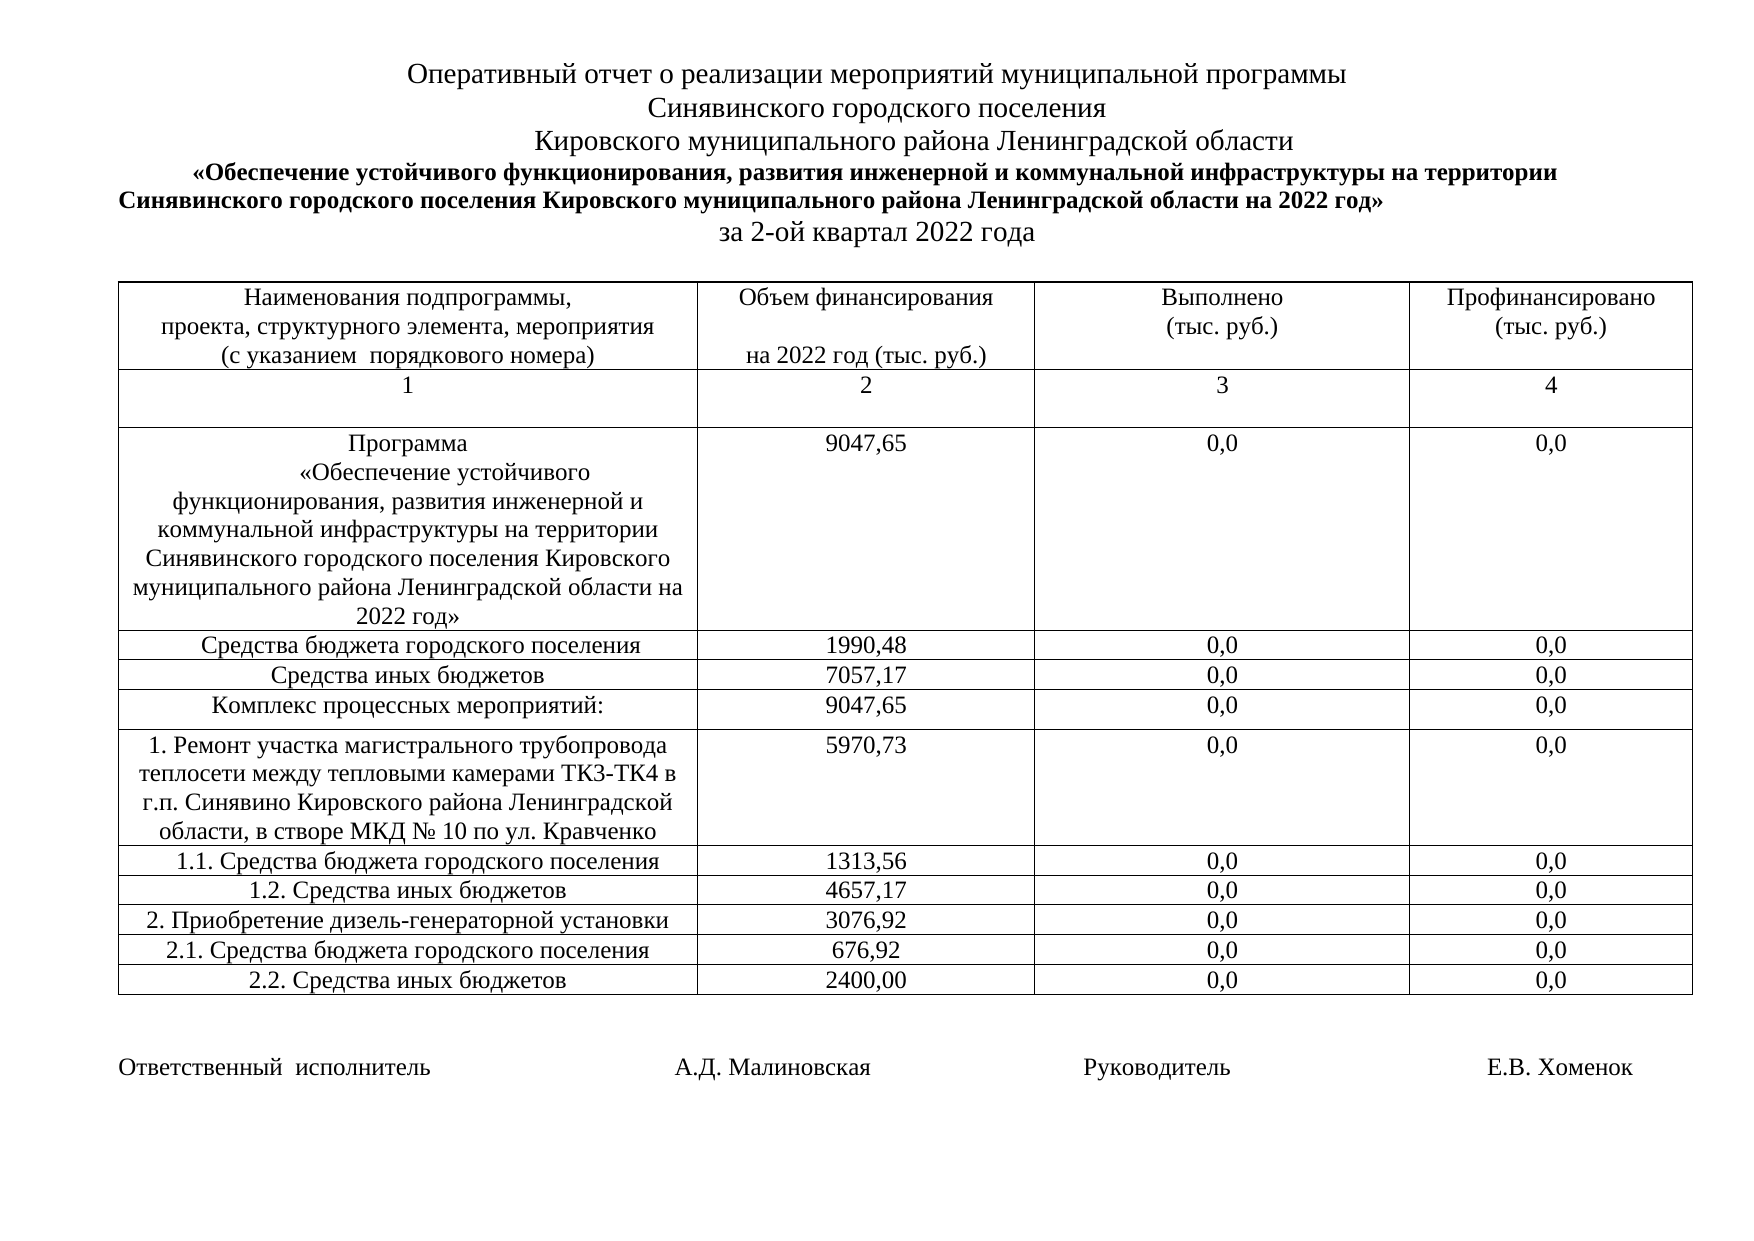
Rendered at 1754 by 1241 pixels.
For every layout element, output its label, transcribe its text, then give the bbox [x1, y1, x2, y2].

table_cell 0,0 [1035, 660, 1409, 689]
table_cell Средства иных бюджетов [119, 660, 697, 689]
table_cell 0,0 [1410, 846, 1692, 874]
table_cell 0,0 [1035, 631, 1409, 659]
text «Обеспечение устойчивого функционирования, развития инженерной и коммунальной инфраструктуры на территории Синявинского городского поселения Кировского муниципального района Ленинградской области на 2022 год» [118, 157, 1636, 214]
table_cell 3076,92 [698, 905, 1034, 934]
table_cell 9047,65 [698, 690, 1034, 729]
table_cell 0,0 [1035, 905, 1409, 934]
table_cell 1.1. Средства бюджета городского поселения [119, 846, 697, 874]
table_cell 0,0 [1035, 428, 1409, 629]
table_cell 0,0 [1410, 730, 1692, 845]
text Ответственный исполнитель А.Д. Малиновская Руководитель Е.В. Хоменок [118, 1052, 1636, 1081]
table_cell 5970,73 [698, 730, 1034, 845]
table_cell 0,0 [1410, 965, 1692, 994]
text за 2-ой квартал 2022 года [118, 214, 1636, 248]
table_cell 0,0 [1035, 846, 1409, 874]
table_cell 3 [1035, 370, 1409, 427]
table_cell 0,0 [1410, 935, 1692, 964]
table_cell 0,0 [1410, 876, 1692, 904]
table_header Наименования подпрограммы, проекта, структурного элемента, мероприятия (с указанием порядкового номера) [119, 283, 697, 369]
table_cell 9047,65 [698, 428, 1034, 629]
table_cell 0,0 [1410, 690, 1692, 729]
table_cell 0,0 [1035, 935, 1409, 964]
table_cell 2. Приобретение дизель-генераторной установки [119, 905, 697, 934]
table_cell 0,0 [1035, 876, 1409, 904]
table_cell 1.2. Средства иных бюджетов [119, 876, 697, 904]
table_cell 0,0 [1410, 631, 1692, 659]
table_header Объем финансирования на 2022 год (тыс. руб.) [698, 283, 1034, 369]
table_cell 1. Ремонт участка магистрального трубопровода теплосети между тепловыми камерами ТК3-ТК4 в г.п. Синявино Кировского района Ленинградской области, в створе МКД № 10 по ул. Кравченко [119, 730, 697, 845]
table_cell 4657,17 [698, 876, 1034, 904]
table_cell 7057,17 [698, 660, 1034, 689]
table_cell 0,0 [1410, 428, 1692, 629]
table_cell 0,0 [1410, 905, 1692, 934]
table_cell 0,0 [1035, 730, 1409, 845]
table_cell 0,0 [1410, 660, 1692, 689]
table_cell 0,0 [1035, 690, 1409, 729]
table_cell 2.1. Средства бюджета городского поселения [119, 935, 697, 964]
table_cell 676,92 [698, 935, 1034, 964]
table_cell Комплекс процессных мероприятий: [119, 690, 697, 729]
table_cell 1 [119, 370, 697, 427]
text Кировского муниципального района Ленинградской области [192, 123, 1636, 157]
table_cell 2 [698, 370, 1034, 427]
table_cell Средства бюджета городского поселения [119, 631, 697, 659]
table_cell 1313,56 [698, 846, 1034, 874]
table_header Выполнено (тыс. руб.) [1035, 283, 1409, 369]
table_cell 0,0 [1035, 965, 1409, 994]
table_cell 1990,48 [698, 631, 1034, 659]
table_cell 2.2. Средства иных бюджетов [119, 965, 697, 994]
text Синявинского городского поселения [118, 90, 1636, 123]
text Оперативный отчет о реализации мероприятий муниципальной программы [118, 56, 1636, 90]
table_cell Программа «Обеспечение устойчивого функционирования, развития инженерной и коммунальной инфраструктуры на территории Синявинского городского поселения Кировского муниципального района Ленинградской области на 2022 год» [119, 428, 697, 629]
table_header Профинансировано (тыс. руб.) [1410, 283, 1692, 369]
table_cell 4 [1410, 370, 1692, 427]
table_cell 2400,00 [698, 965, 1034, 994]
